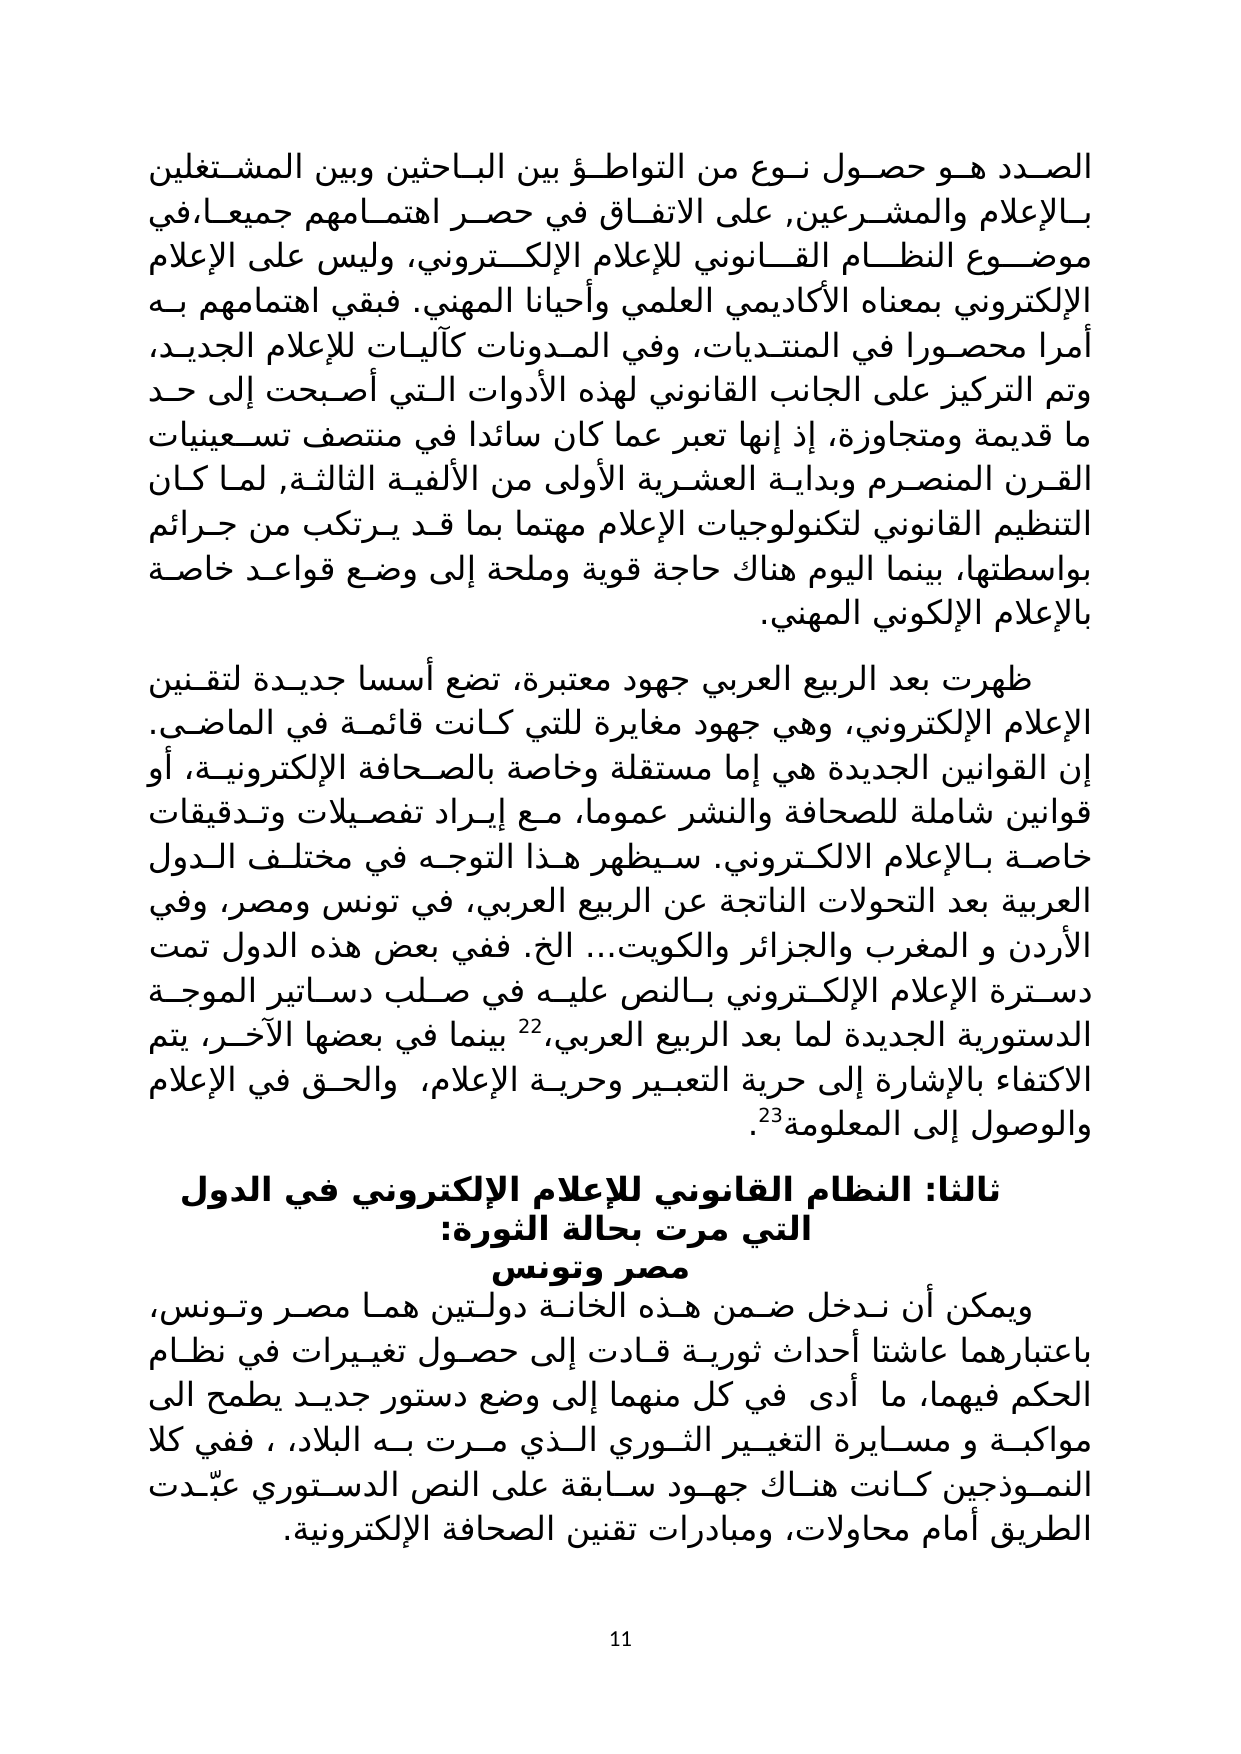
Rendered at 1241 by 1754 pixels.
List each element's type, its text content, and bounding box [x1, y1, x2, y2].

text ظهرت بعد الربيع العربي جهود معتبرة، تضع أسسا جديدة لتقنين الإعلام الإلكتروني، وهي جهود مغايرة للتي كانت قائمة في الماضى. إن القوانين الجديدة هي إما مستقلة وخاصة بالصحافة الإلكترونية، أو قوانين شاملة للصحافة والنشر عموما، مع إيراد تفصيلات وتدقيقات خاصة بالإعلام الالكتروني. سيظهر هذا التوجه في مختلف الدول العربية بعد التحولات الناتجة عن الربيع العربي، في تونس ومصر، وفي الأردن و المغرب والجزائر والكويت... الخ. ففي بعض هذه الدول تمت دسترة الإعلام الإلكتروني بالنص عليه في صلب دساتير الموجة الدستورية الجديدة لما بعد الربيع العربي،22 بينما في بعضها الآخر، يتم الاكتفاء بالإشارة إلى حرية التعبير وحرية الإعلام، والحق في الإعلام والوصول إلى المعلومة23. [148, 659, 1092, 1144]
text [148, 148, 1092, 632]
text ويمكن أن ندخل ضمن هذه الخانة دولتين هما مصر وتونس، باعتبارهما عاشتا أحداث ثورية قادت إلى حصول تغييرات في نظام الحكم فيهما، ما أدى في كل منهما إلى وضع دستور جديد يطمح الى مواكبة و مسايرة التغيير الثوري الذي مرت به البلاد، ، ففي كلا النموذجين كانت هناك جهود سابقة على النص الدستوري عبّدت الطريق أمام محاولات، ومبادرات تقنين الصحافة الإلكترونية. [148, 1287, 1092, 1548]
text ثالثا: النظام القانوني للإعلام الإلكتروني في الدول التي مرت بحالة الثورة: [148, 1170, 1092, 1248]
text مصر وتونس [148, 1248, 1092, 1287]
